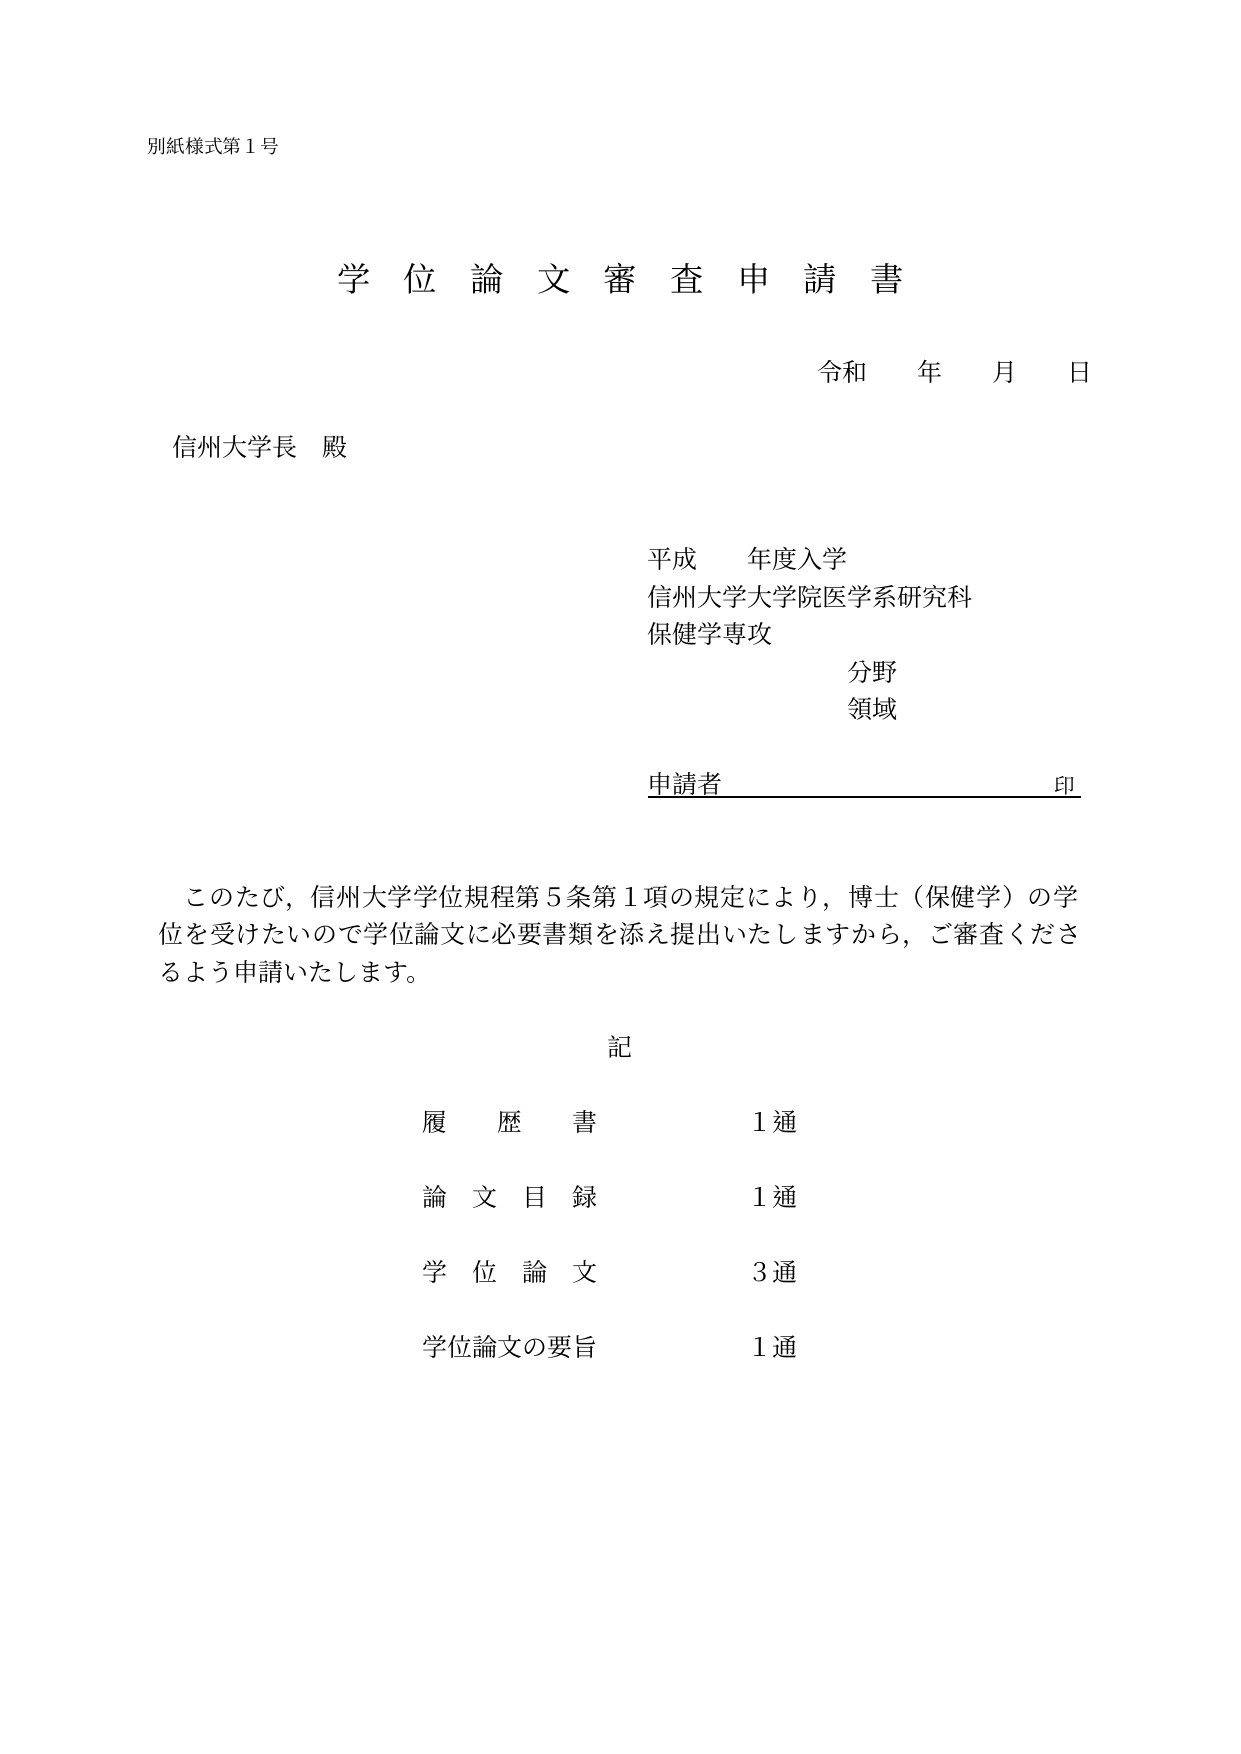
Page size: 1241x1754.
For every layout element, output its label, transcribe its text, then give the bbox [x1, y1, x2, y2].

text 履 歴 書 １通 [148, 1102, 1092, 1139]
text 記 [148, 1027, 1092, 1064]
text 別紙様式第１号 [148, 127, 1092, 164]
text 分野 [148, 652, 1092, 689]
text 平成 年度入学 [148, 539, 1092, 577]
text 保健学専攻 [148, 614, 1092, 652]
text 申請者 印 [148, 764, 1092, 802]
text このたび，信州大学学位規程第５条第１項の規定により，博士（保健学）の学位を受けたいので学位論文に必要書類を添え提出いたしますから，ご審査くださるよう申請いたします。 [159, 877, 1082, 989]
text 令和 年 月 日 [148, 352, 1092, 389]
text 信州大学長 殿 [148, 427, 1092, 464]
text 領域 [148, 689, 1092, 727]
text 学 位 論 文 ３通 [148, 1252, 1092, 1289]
text 学位論文の要旨 １通 [148, 1327, 1092, 1364]
text 信州大学大学院医学系研究科 [148, 577, 1092, 614]
text 学 位 論 文 審 査 申 請 書 [148, 239, 1092, 314]
text 論 文 目 録 １通 [148, 1177, 1092, 1214]
